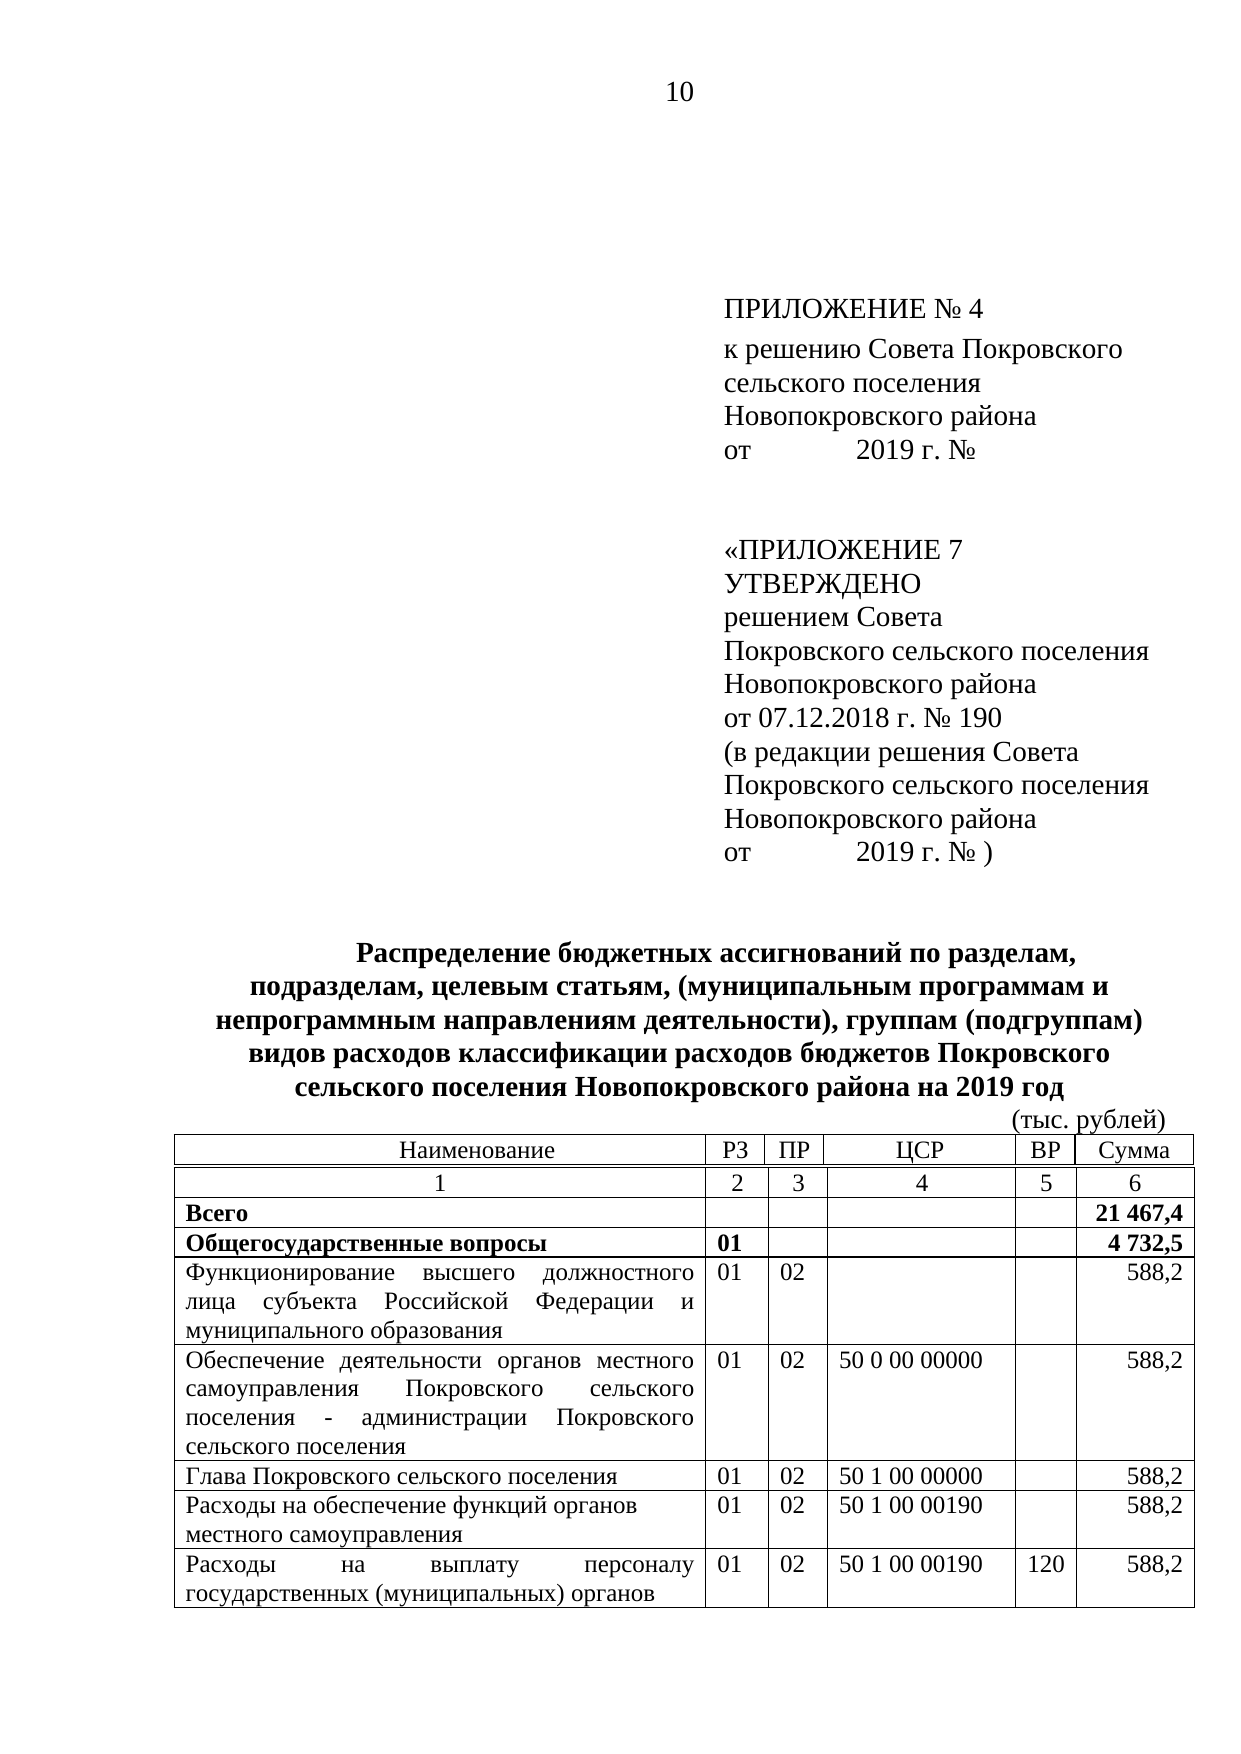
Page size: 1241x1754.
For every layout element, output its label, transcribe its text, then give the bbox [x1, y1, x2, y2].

table_header Наименование [175, 1135, 705, 1164]
table_cell 02 [769, 1549, 827, 1607]
text к решению Совета Покровского [192, 331, 1167, 365]
table_cell 01 [706, 1345, 768, 1460]
table_cell [1016, 1461, 1076, 1489]
table_cell Обеспечение деятельности органов местного самоуправления Покровского сельского поселения - администрации Покровского сельского поселения [175, 1345, 705, 1460]
table_cell 4 732,5 [1077, 1228, 1194, 1256]
table_header 6 [1077, 1168, 1194, 1197]
table_cell [706, 1198, 768, 1227]
table_cell 01 [706, 1228, 768, 1256]
table_cell 01 [706, 1258, 768, 1344]
table_cell [769, 1198, 827, 1227]
text Новопокровского района [192, 801, 1167, 834]
text Покровского сельского поселения [192, 633, 1167, 667]
text от 2019 г. № [192, 432, 1167, 465]
table_cell Расходы на обеспечение функций органов местного самоуправления [175, 1491, 705, 1548]
table_cell Всего [175, 1198, 705, 1227]
table_cell 21 467,4 [1077, 1198, 1194, 1227]
text Распределение бюджетных ассигнований по разделам, подразделам, целевым статьям, (муниципальным программам и непрограммным направлениям деятельности), группам (подгруппам) видов расходов классификации расходов бюджетов Покровского сельского поселения Новопокровского района на 2019 год [192, 935, 1167, 1103]
text УТВЕРЖДЕНО [192, 566, 1167, 599]
table_cell 50 0 00 00000 [828, 1345, 1015, 1460]
table_cell [1016, 1258, 1076, 1344]
text «ПРИЛОЖЕНИЕ 7 [192, 532, 1167, 566]
table_header РЗ [706, 1135, 764, 1164]
table_header Сумма [1076, 1135, 1193, 1164]
table_cell 50 1 00 00190 [828, 1549, 1015, 1607]
text Новопокровского района [192, 398, 1167, 432]
table_cell 588,2 [1077, 1258, 1194, 1344]
table_cell [828, 1258, 1015, 1344]
table_header 4 [828, 1168, 1015, 1197]
table_cell 588,2 [1077, 1549, 1194, 1607]
table_header ЦСР [824, 1135, 1015, 1164]
table_cell [828, 1198, 1015, 1227]
table_header 2 [706, 1168, 768, 1197]
subtitle ПРИЛОЖЕНИЕ № 4 [192, 291, 1167, 325]
table_cell 588,2 [1077, 1345, 1194, 1460]
table_cell 01 [706, 1491, 768, 1548]
text сельского поселения [192, 365, 1167, 398]
table_header ПР [765, 1135, 823, 1164]
text (в редакции решения Совета [192, 734, 1167, 767]
table_cell 02 [769, 1461, 827, 1489]
table_header 1 [175, 1168, 705, 1197]
table_cell 02 [769, 1345, 827, 1460]
table_header ВР [1016, 1135, 1074, 1164]
table_cell [1016, 1345, 1076, 1460]
table_cell 01 [706, 1461, 768, 1489]
text от 2019 г. № ) [192, 834, 1167, 868]
table_cell 50 1 00 00000 [828, 1461, 1015, 1489]
text решением Совета [192, 599, 1167, 633]
text (тыс. рублей) [192, 1103, 1167, 1134]
table_cell 588,2 [1077, 1491, 1194, 1548]
table_cell 01 [706, 1549, 768, 1607]
table_cell 50 1 00 00190 [828, 1491, 1015, 1548]
table_cell 120 [1016, 1549, 1076, 1607]
table_cell [1016, 1491, 1076, 1548]
table_cell 02 [769, 1258, 827, 1344]
table_cell [769, 1228, 827, 1256]
text от 07.12.2018 г. № 190 [192, 700, 1167, 734]
table_cell Общегосударственные вопросы [175, 1228, 705, 1256]
table_header 5 [1016, 1168, 1076, 1197]
table_cell [1016, 1198, 1076, 1227]
text Покровского сельского поселения [192, 767, 1167, 801]
table_cell [1016, 1228, 1076, 1256]
table_cell Функционирование высшего должностного лица субъекта Российской Федерации и муниципального образования [175, 1258, 705, 1344]
table_header 3 [769, 1168, 827, 1197]
table_cell Расходы на выплату персоналу государственных (муниципальных) органов [175, 1549, 705, 1607]
text Новопокровского района [192, 667, 1167, 700]
table_cell 588,2 [1077, 1461, 1194, 1489]
table_cell 02 [769, 1491, 827, 1548]
table_cell Глава Покровского сельского поселения [175, 1461, 705, 1489]
table_cell [828, 1228, 1015, 1256]
